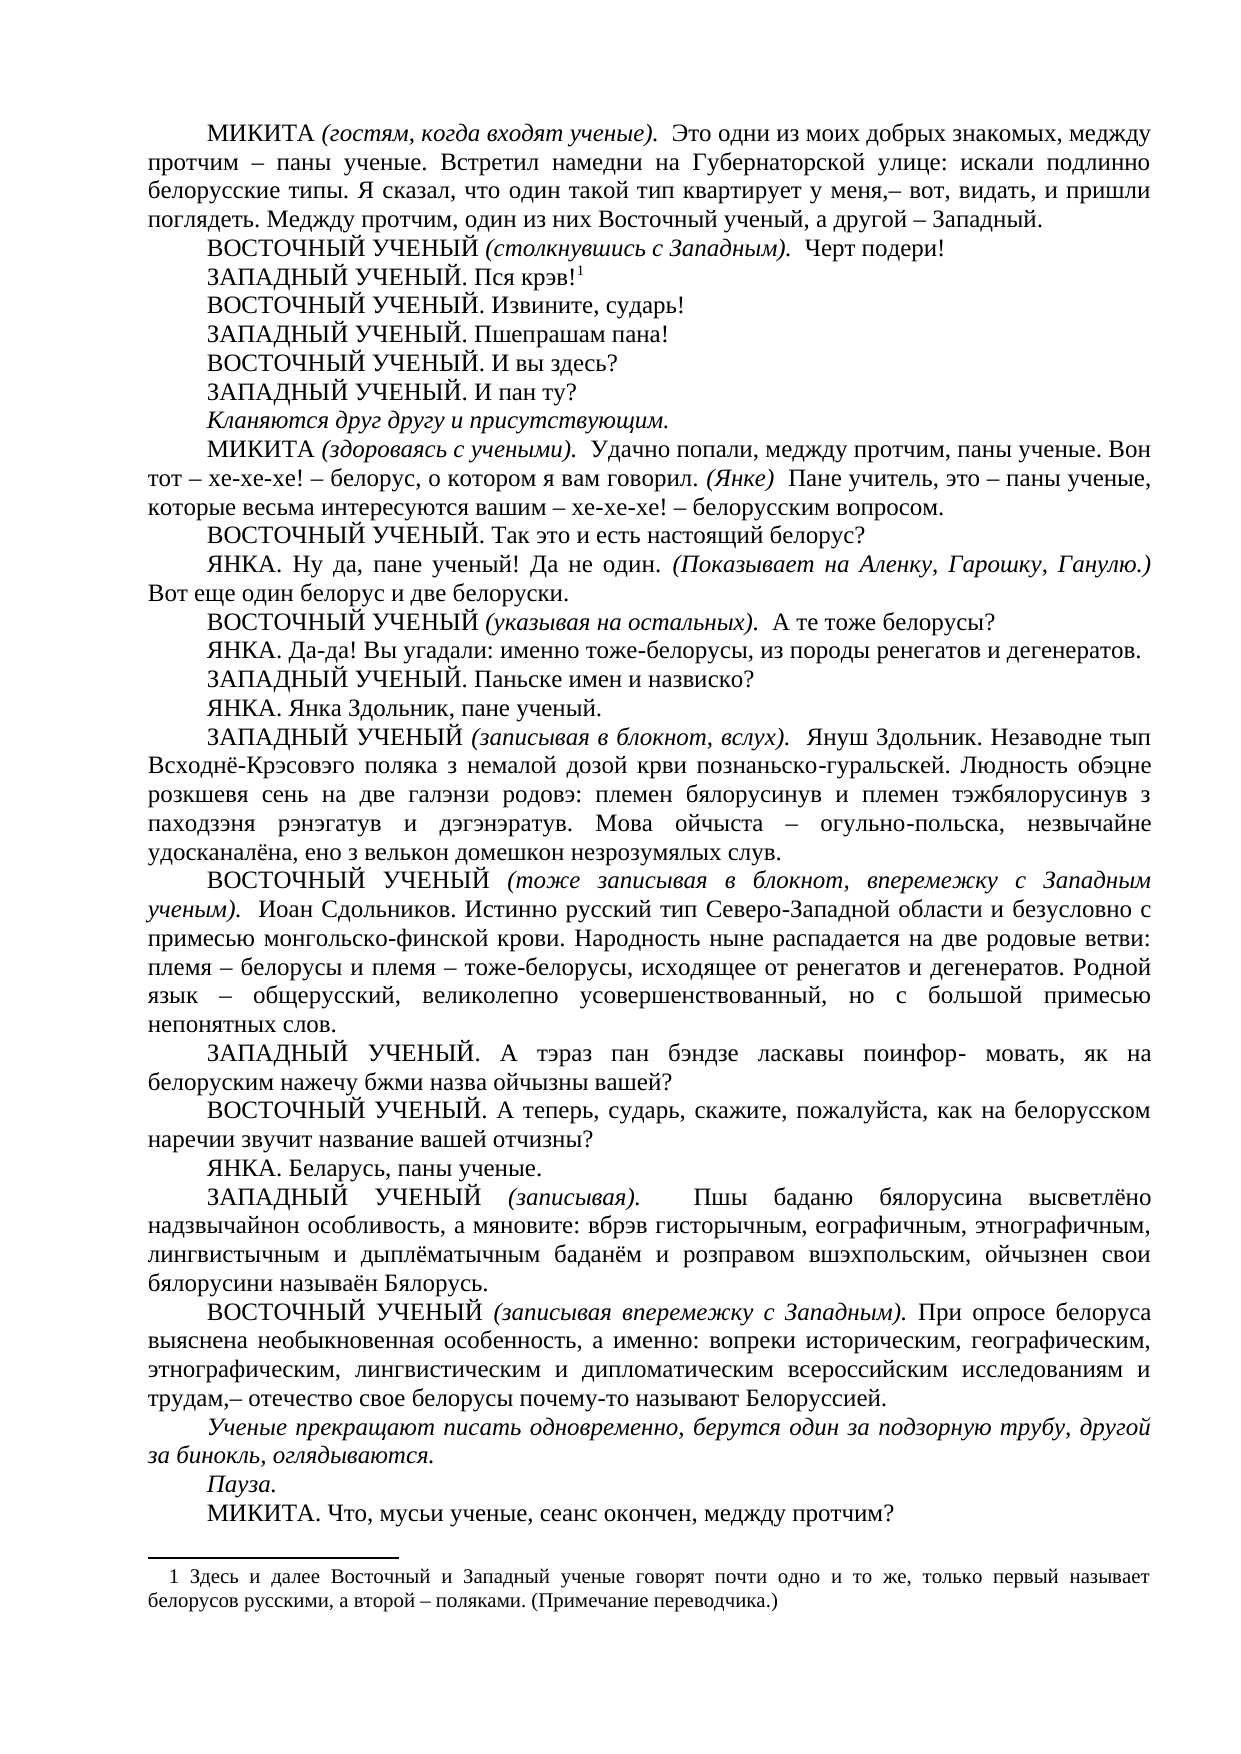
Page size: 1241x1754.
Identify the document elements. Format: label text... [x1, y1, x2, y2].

text ВОСТОЧНЫЙ УЧЕНЫЙ. А теперь, сударь, скажите, пожалуйста, как на белорусском наречии звучит название вашей отчизны? [148, 1096, 1152, 1153]
text ЗАПАДНЫЙ УЧЕНЫЙ. Пшепрашам пана! [148, 319, 1152, 348]
text ВОСТОЧНЫЙ УЧЕНЫЙ. Извините, сударь! [148, 291, 1152, 319]
text Кланяются друг другу и присутствующим. [148, 406, 1152, 434]
text ВОСТОЧНЫЙ УЧЕНЫЙ (тоже записывая в блокнот, вперемежку с Западным ученым). Иоан Сдольников. Истинно русский тип Северо-Западной области и безусловно с примесью монгольско-финской крови. Народность ныне распадается на две родовые ветви: племя – белорусы и племя – тоже-белорусы, исходящее от ренегатов и дегенератов. Родной язык – общерусский, великолепно усовершенствованный, но с большой примесью непонятных слов. [148, 866, 1152, 1038]
text ВОСТОЧНЫЙ УЧЕНЫЙ (записывая вперемежку с Западным). При опросе белоруса выяснена необыкновенная особенность, а именно: вопреки историческим, географическим, этнографическим, лингвистическим и дипломатическим всероссийским исследованиям и трудам,– отечество свое белорусы почему-то называют Белоруссией. [148, 1297, 1152, 1412]
text ЗАПАДНЫЙ УЧЕНЫЙ. Паньске имен и назвиско? [148, 664, 1152, 693]
text МИКИТА (здороваясь с учеными). Удачно попали, меджду протчим, паны ученые. Вон тот – хе-хе-хе! – белорус, о котором я вам говорил. (Янке) Пане учитель, это – паны ученые, которые весьма интересуются вашим – хе-хе-хе! – белорусским вопросом. [148, 434, 1152, 521]
text МИКИТА. Что, мусьи ученые, сеанс окончен, меджду протчим? [148, 1498, 1152, 1527]
text ВОСТОЧНЫЙ УЧЕНЫЙ. Так это и есть настоящий белорус? [148, 521, 1152, 549]
text ЗАПАДНЫЙ УЧЕНЫЙ. А тэраз пан бэндзе ласкавы поинфор- мовать, як на белоруским нажечу бжми назва ойчызны вашей? [148, 1038, 1152, 1096]
text ЗАПАДНЫЙ УЧЕНЫЙ. И пан ту? [148, 377, 1152, 406]
text ВОСТОЧНЫЙ УЧЕНЫЙ. И вы здесь? [148, 348, 1152, 377]
text Пауза. [148, 1469, 1152, 1498]
text ЗАПАДНЫЙ УЧЕНЫЙ. Пся крэв! [148, 262, 1152, 291]
text ЗАПАДНЫЙ УЧЕНЫЙ (записывая в блокнот, вслух). Януш Здольник. Незаводне тып Всходнё-Крэсовэго поляка з немалой дозой крви познаньско-гуральскей. Людность обэцне розкшевя сень на две галэнзи родовэ: племен бялорусинув и племен тэжбялорусинув з паходзэня рэнэгатув и дэгэнэратув. Мова ойчыста – огульно-польска, незвычайне удосканалёна, ено з велькон домешкон незрозумялых слув. [148, 722, 1152, 866]
text ЯНКА. Да-да! Вы угадали: именно тоже-белорусы, из породы ренегатов и дегенератов. [148, 636, 1152, 664]
text ЯНКА. Беларусь, паны ученые. [148, 1153, 1152, 1182]
text Ученые прекращают писать одновременно, берутся один за подзорную трубу, другой за бинокль, оглядываются. [148, 1412, 1152, 1469]
text МИКИТА (гостям, когда входят ученые). Это одни из моих добрых знакомых, меджду протчим – паны ученые. Встретил намедни на Губернаторской улице: искали подлинно белорусские типы. Я сказал, что один такой тип квартирует у меня,– вот, видать, и пришли поглядеть. Меджду протчим, один из них Восточный ученый, а другой – Западный. [148, 118, 1152, 233]
text ЗАПАДНЫЙ УЧЕНЫЙ (записывая). Пшы баданю бялорусина высветлёно надзвычайнон особливость, а мяновите: вбрэв гисторычным, еографичным, этнографичным, лингвистычным и дыплёматычным баданём и розправом вшэхпольским, ойчызнен свои бялорусини называён Бялорусь. [148, 1182, 1152, 1297]
text ЯНКА. Ну да, пане ученый! Да не один. (Показывает на Аленку, Гарошку, Ганулю.) Вот еще один белорус и две белоруски. [148, 549, 1152, 607]
text ВОСТОЧНЫЙ УЧЕНЫЙ (столкнувшись с Западным). Черт подери! [148, 233, 1152, 262]
text ВОСТОЧНЫЙ УЧЕНЫЙ (указывая на остальных). А те тоже белорусы? [148, 607, 1152, 636]
text ЯНКА. Янка Здольник, пане ученый. [148, 693, 1152, 722]
